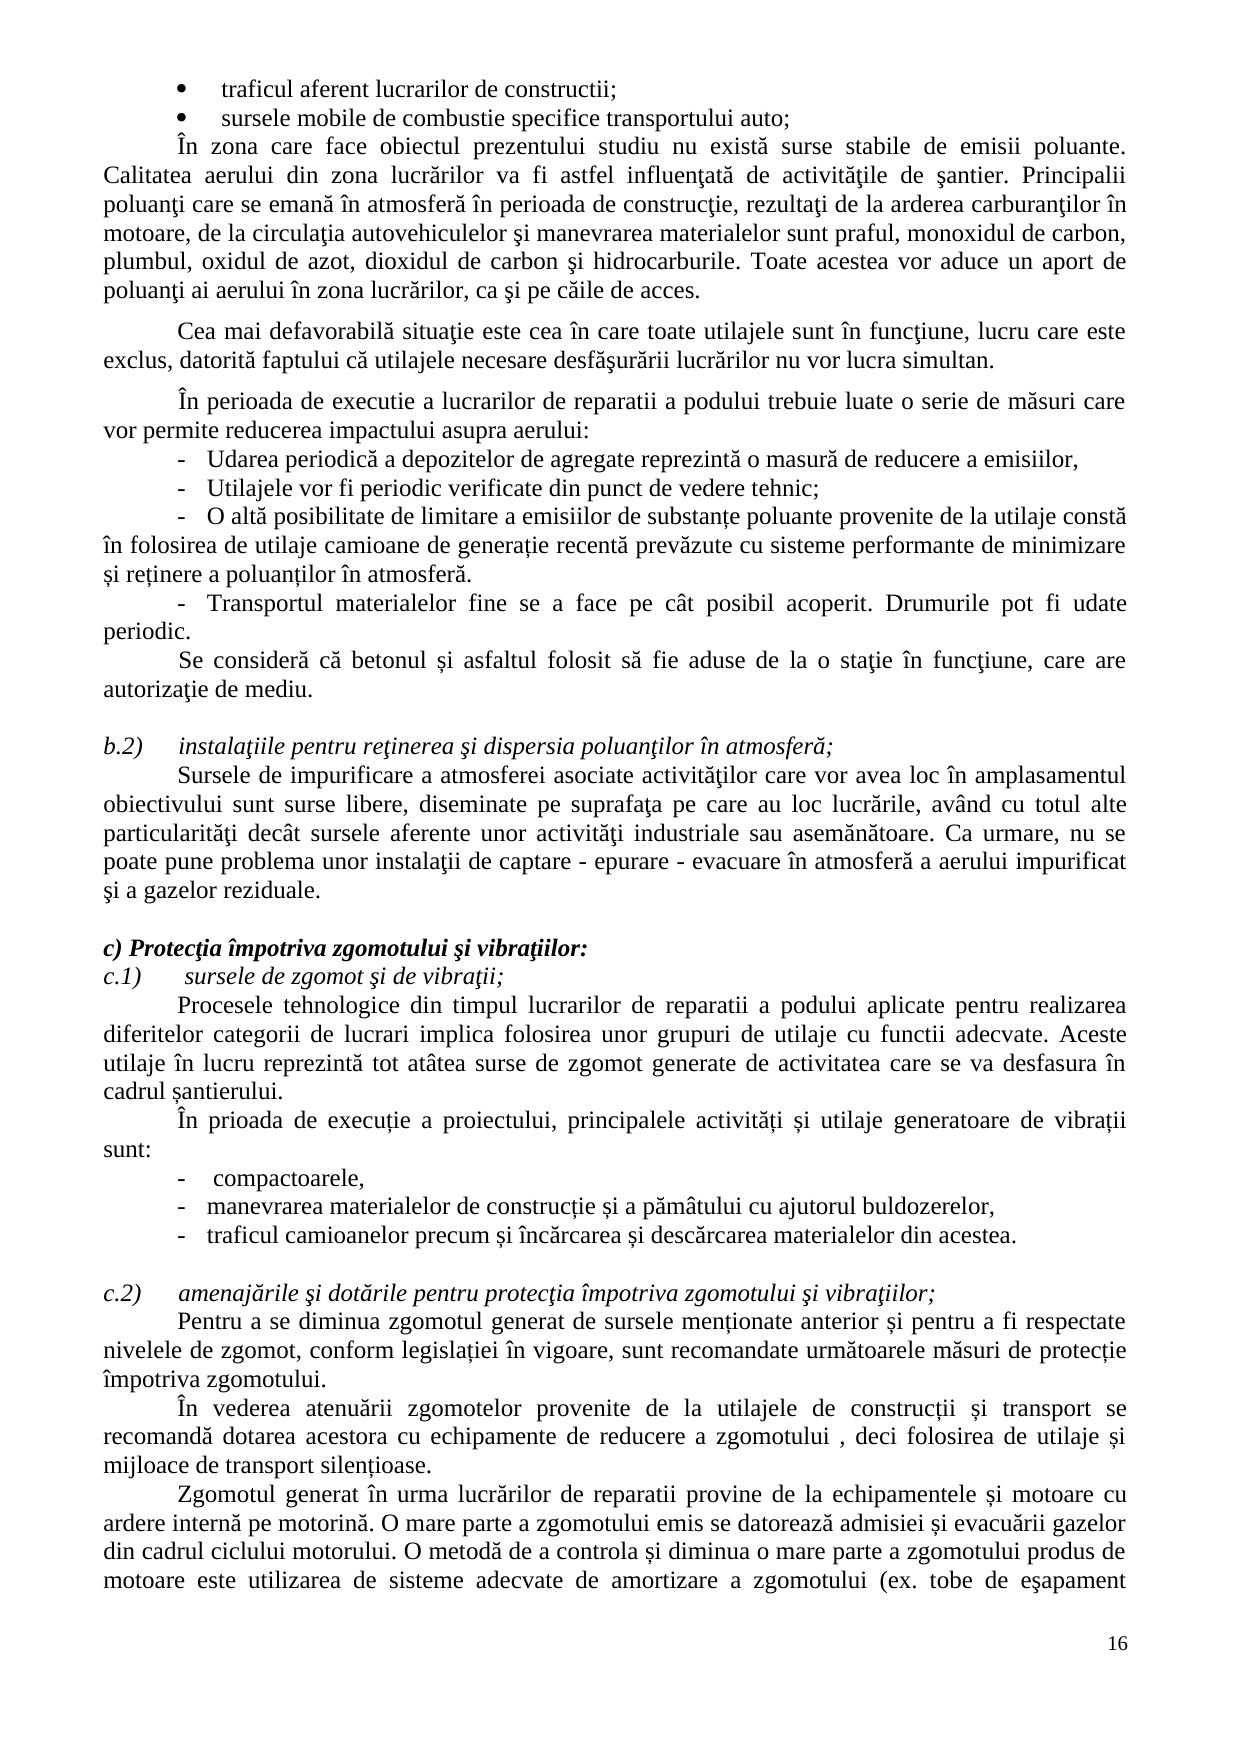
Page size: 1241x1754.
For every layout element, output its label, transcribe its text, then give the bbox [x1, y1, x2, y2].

text Cea mai defavorabilă situaţie este cea în care toate utilajele sunt în funcţiune, lucru care este exclus, datorită faptului că utilajele necesare desfăşurării lucrărilor nu vor lucra simultan. [103, 316, 1128, 374]
list traficul aferent lucrarilor de constructii; [177, 74, 1128, 103]
text c) Protecţia împotriva zgomotului şi vibraţiilor: [103, 933, 1128, 961]
list Transportul materialelor fine se a face pe cât posibil acoperit. Drumurile pot fi udate periodic. [103, 588, 1128, 645]
text Sursele de impurificare a atmosferei asociate activităţilor care vor avea loc în amplasamentul obiectivului sunt surse libere, diseminate pe suprafaţa pe care au loc lucrările, având cu totul alte particularităţi decât sursele aferente unor activităţi industriale sau asemănătoare. Ca urmare, nu se poate pune problema unor instalaţii de captare - epurare - evacuare în atmosferă a aerului impurificat şi a gazelor reziduale. [103, 760, 1128, 904]
text Procesele tehnologice din timpul lucrarilor de reparatii a podului aplicate pentru realizarea diferitelor categorii de lucrari implica folosirea unor grupuri de utilaje cu functii adecvate. Aceste utilaje în lucru reprezintă tot atâtea surse de zgomot generate de activitatea care se va desfasura în cadrul șantierului. [103, 990, 1128, 1105]
list Utilajele vor fi periodic verificate din punct de vedere tehnic; [103, 473, 1128, 501]
text În perioada de executie a lucrarilor de reparatii a podului trebuie luate o serie de măsuri care vor permite reducerea impactului asupra aerului: [103, 386, 1128, 444]
list Udarea periodică a depozitelor de agregate reprezintă o masură de reducere a emisiilor, [103, 444, 1128, 473]
text c.1) sursele de zgomot şi de vibraţii; [103, 961, 1128, 990]
list sursele mobile de combustie specifice transportului auto; [177, 103, 1128, 131]
text În prioada de execuție a proiectului, principalele activități și utilaje generatoare de vibrații sunt: [103, 1105, 1128, 1163]
list traficul camioanelor precum și încărcarea și descărcarea materialelor din acestea. [103, 1220, 1128, 1249]
text În zona care face obiectul prezentului studiu nu există surse stabile de emisii poluante. Calitatea aerului din zona lucrărilor va fi astfel influenţată de activităţile de şantier. Principalii poluanţi care se emană în atmosferă în perioada de construcţie, rezultaţi de la arderea carburanţilor în motoare, de la circulaţia autovehiculelor şi manevrarea materialelor sunt praful, monoxidul de carbon, plumbul, oxidul de azot, dioxidul de carbon şi hidrocarburile. Toate acestea vor aduce un aport de poluanţi ai aerului în zona lucrărilor, ca şi pe căile de acces. [103, 131, 1128, 304]
list O altă posibilitate de limitare a emisiilor de substanțe poluante provenite de la utilaje constă în folosirea de utilaje camioane de generație recentă prevăzute cu sisteme performante de minimizare și reținere a poluanților în atmosferă. [103, 501, 1128, 588]
text Se consideră că betonul și asfaltul folosit să fie aduse de la o staţie în funcţiune, care are autorizaţie de mediu. [103, 645, 1128, 703]
text b.2) instalaţiile pentru reţinerea şi dispersia poluanţilor în atmosferă; [103, 731, 1128, 760]
text În vederea atenuării zgomotelor provenite de la utilajele de construcții și transport se recomandă dotarea acestora cu echipamente de reducere a zgomotului , deci folosirea de utilaje și mijloace de transport silențioase. [103, 1393, 1128, 1479]
text c.2) amenajările şi dotările pentru protecţia împotriva zgomotului şi vibraţiilor; [103, 1278, 1128, 1306]
list manevrarea materialelor de construcție și a pămâtului cu ajutorul buldozerelor, [103, 1191, 1128, 1220]
list compactoarele, [103, 1163, 1128, 1191]
text Pentru a se diminua zgomotul generat de sursele menționate anterior și pentru a fi respectate nivelele de zgomot, conform legislației în vigoare, sunt recomandate următoarele măsuri de protecție împotriva zgomotului. [103, 1306, 1128, 1393]
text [103, 1479, 1128, 1594]
